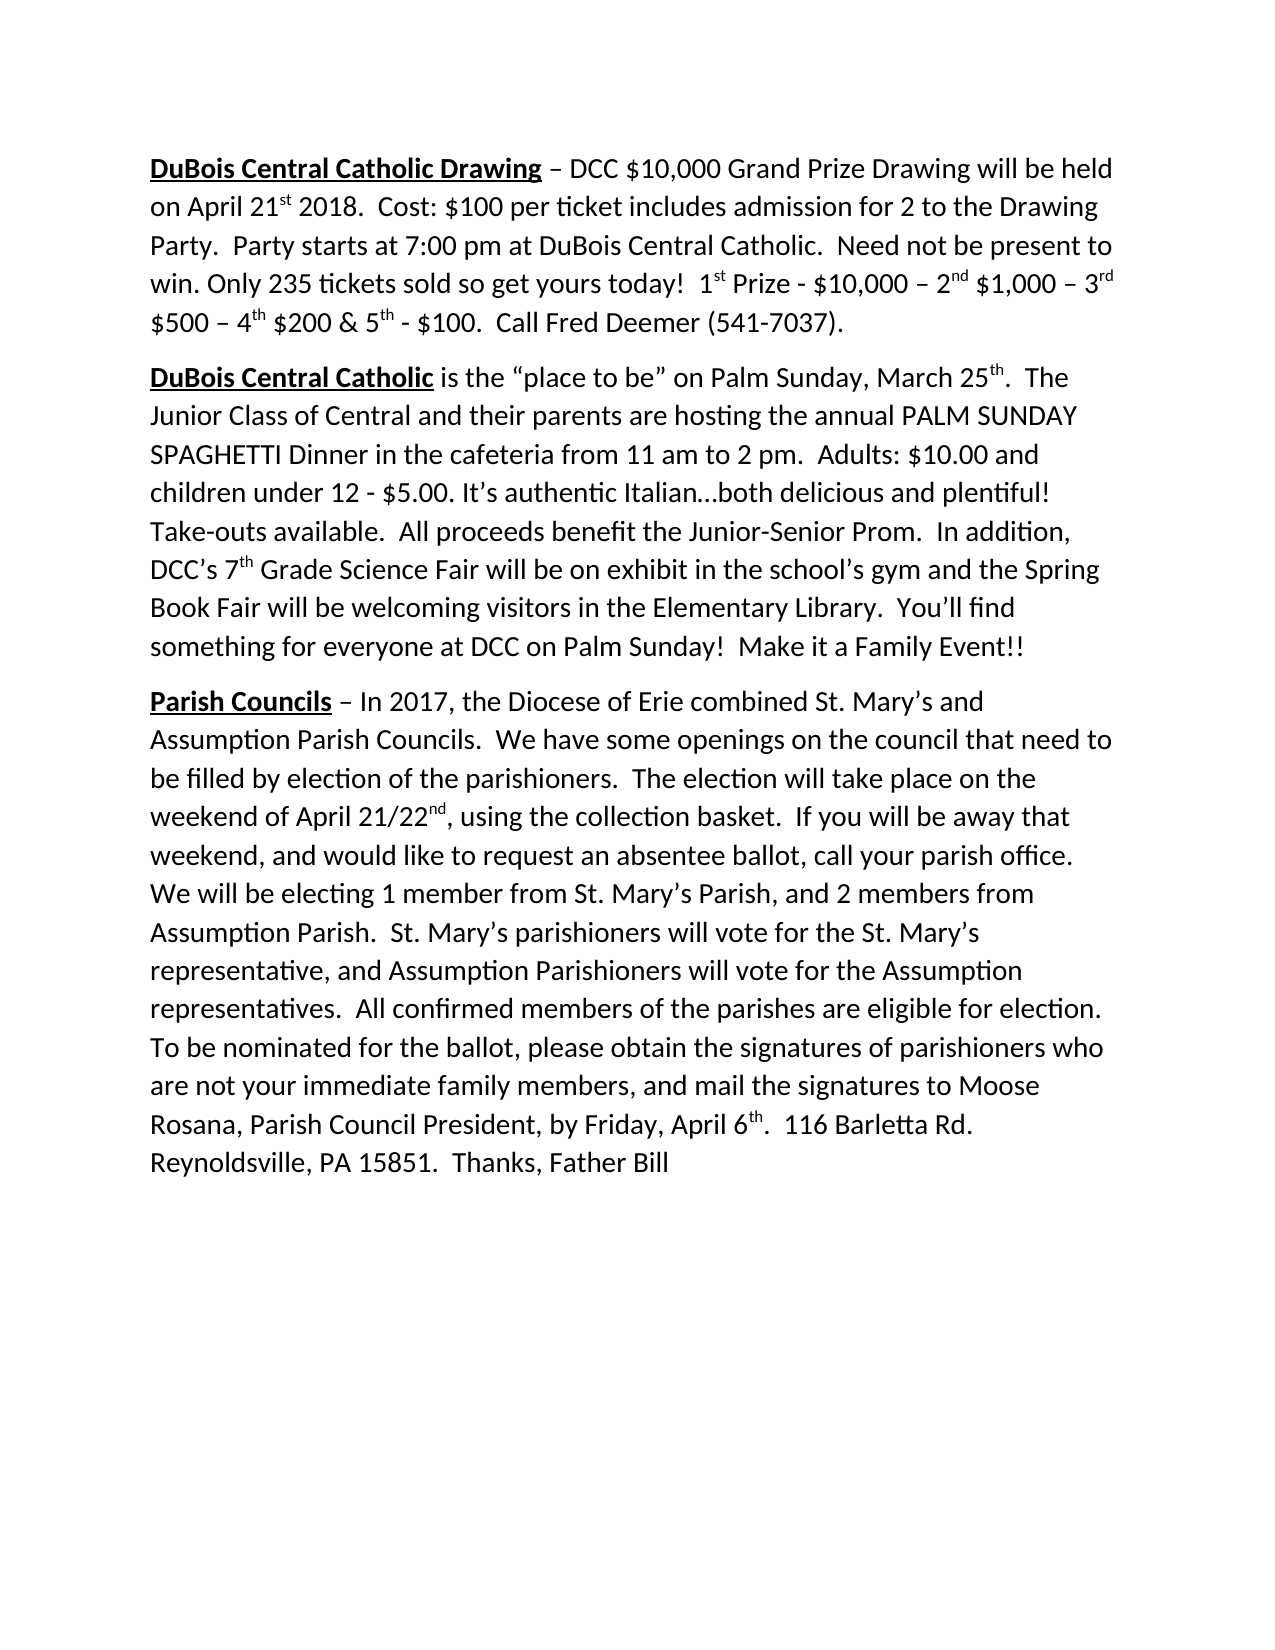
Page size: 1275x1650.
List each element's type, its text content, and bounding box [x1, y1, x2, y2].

text DuBois Central Catholic is the “place to be” on Palm Sunday, March 25th. The Junior Class of Central and their parents are hosting the annual PALM SUNDAY SPAGHETTI Dinner in the cafeteria from 11 am to 2 pm. Adults: $10.00 and children under 12 - $5.00. It’s authentic Italian…both delicious and plentiful! Take-outs available. All proceeds benefit the Junior-Senior Prom. In addition, DCC’s 7th Grade Science Fair will be on exhibit in the school’s gym and the Spring Book Fair will be welcoming visitors in the Elementary Library. You’ll find something for everyone at DCC on Palm Sunday! Make it a Family Event!! [150, 359, 1125, 663]
text Parish Councils – In 2017, the Diocese of Erie combined St. Mary’s and Assumption Parish Councils. We have some openings on the council that need to be filled by election of the parishioners. The election will take place on the weekend of April 21/22nd, using the collection basket. If you will be away that weekend, and would like to request an absentee ballot, call your parish office. We will be electing 1 member from St. Mary’s Parish, and 2 members from Assumption Parish. St. Mary’s parishioners will vote for the St. Mary’s representative, and Assumption Parishioners will vote for the Assumption representatives. All confirmed members of the parishes are eligible for election. To be nominated for the ballot, please obtain the signatures of parishioners who are not your immediate family members, and mail the signatures to Moose Rosana, Parish Council President, by Friday, April 6th. 116 Barletta Rd. Reynoldsville, PA 15851. Thanks, Father Bill [150, 683, 1125, 1180]
text DuBois Central Catholic Drawing – DCC $10,000 Grand Prize Drawing will be held on April 21st 2018. Cost: $100 per ticket includes admission for 2 to the Drawing Party. Party starts at 7:00 pm at DuBois Central Catholic. Need not be present to win. Only 235 tickets sold so get yours today! 1st Prize - $10,000 – 2nd $1,000 – 3rd $500 – 4th $200 & 5th - $100. Call Fred Deemer (541-7037). [150, 150, 1125, 339]
